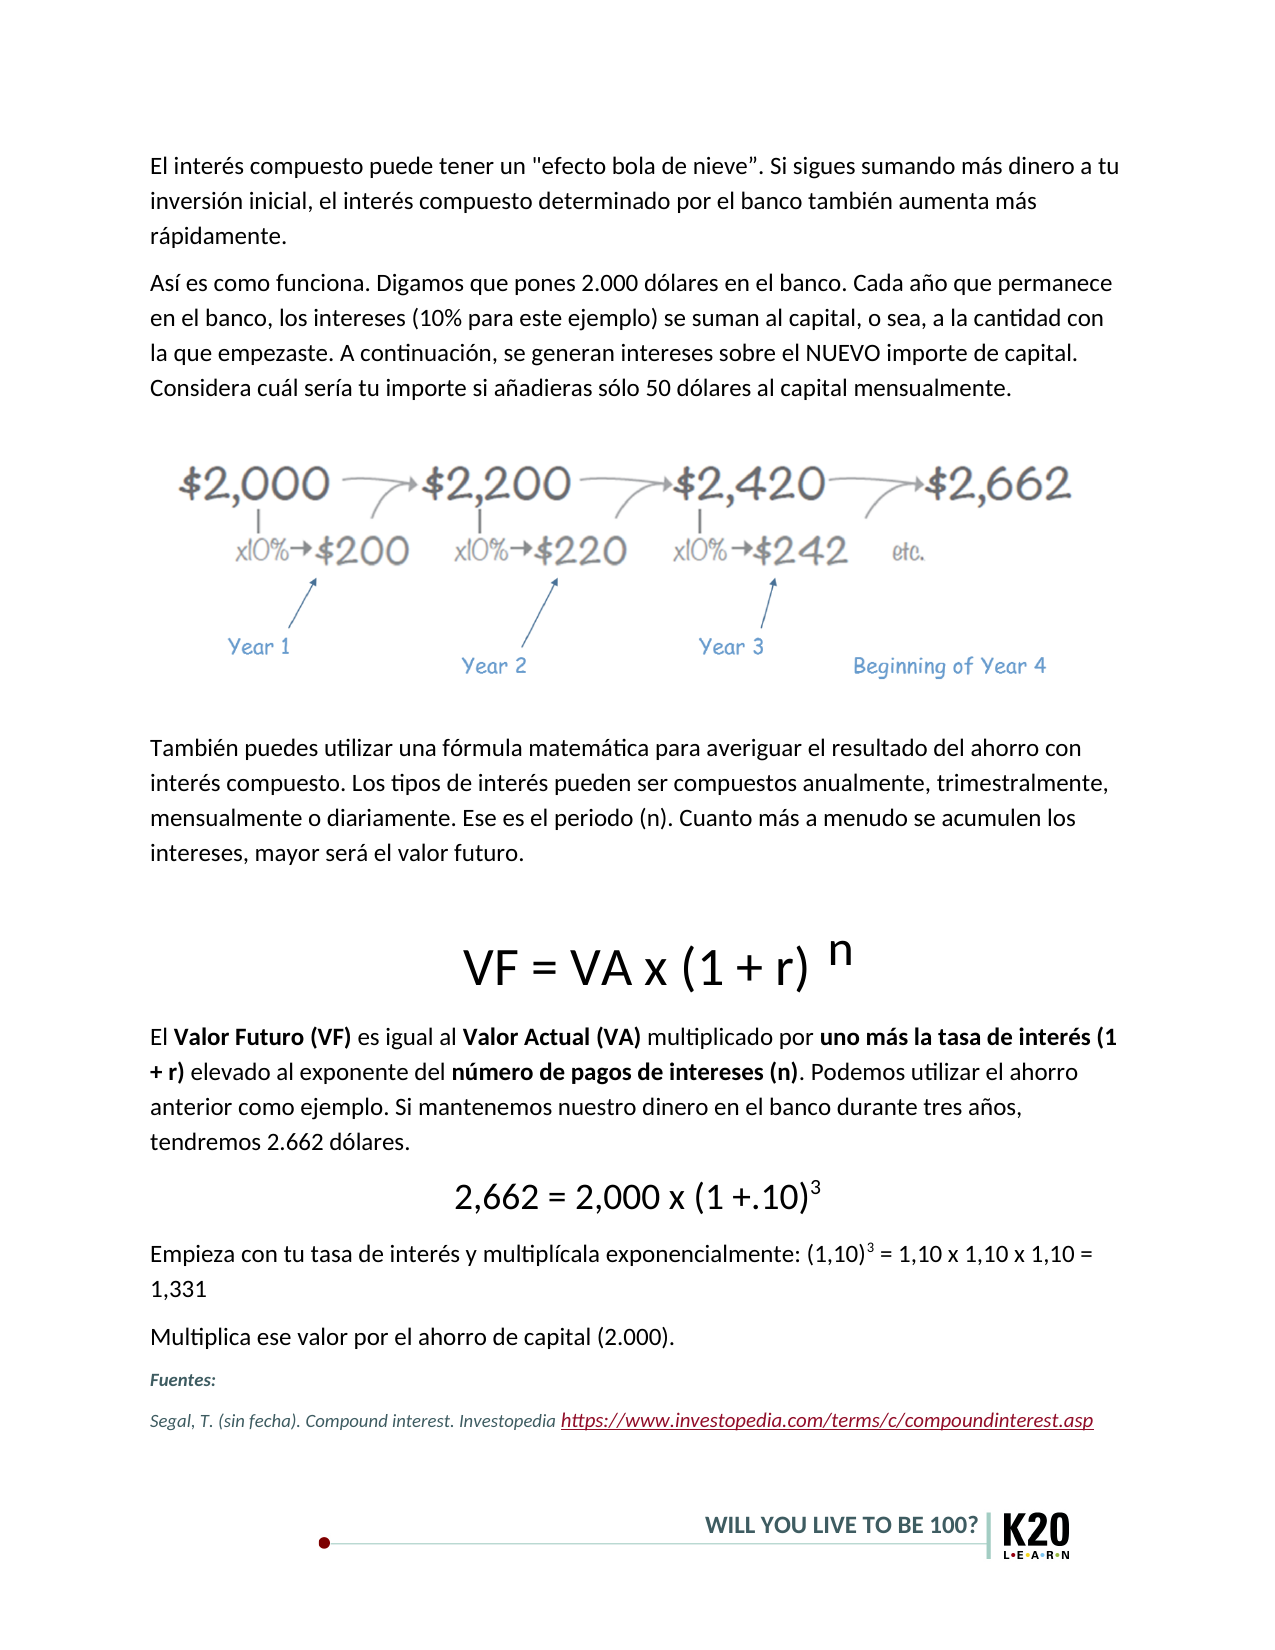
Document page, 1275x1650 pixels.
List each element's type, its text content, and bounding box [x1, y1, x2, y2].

text Fuentes: [150, 1368, 1125, 1391]
picture [150, 420, 1125, 716]
text El interés compuesto puede tener un "efecto bola de nieve”. Si sigues sumando más dinero a tu inversión inicial, el interés compuesto determinado por el banco también aumenta más rápidamente. [150, 150, 1125, 251]
text VF = VA x (1 + r) [150, 932, 1125, 998]
text Empieza con tu tasa de interés y multiplícala exponencialmente: (1,10)3 = 1,10 x 1,10 x 1,10 = 1,331 [150, 1238, 1125, 1304]
picture [318, 1509, 1069, 1562]
text Multiplica ese valor por el ahorro de capital (2.000). [150, 1321, 1125, 1352]
text Segal, T. (sin fecha). Compound interest. Investopedia https://www.investopedia.com/terms/c/compoundinterest.asp [150, 1407, 1125, 1433]
text También puedes utilizar una fórmula matemática para averiguar el resultado del ahorro con interés compuesto. Los tipos de interés pueden ser compuestos anualmente, trimestralmente, mensualmente o diariamente. Ese es el periodo (n). Cuanto más a menudo se acumulen los intereses, mayor será el valor futuro. [150, 732, 1125, 868]
text 2,662 = 2,000 x (1 +.10)3 [150, 1173, 1125, 1219]
text Así es como funciona. Digamos que pones 2.000 dólares en el banco. Cada año que permanece en el banco, los intereses (10% para este ejemplo) se suman al capital, o sea, a la cantidad con la que empezaste. A continuación, se generan intereses sobre el NUEVO importe de capital. Considera cuál sería tu importe si añadieras sólo 50 dólares al capital mensualmente. [150, 267, 1125, 403]
text El Valor Futuro (VF) es igual al Valor Actual (VA) multiplicado por uno más la tasa de interés (1 + r) elevado al exponente del número de pagos de intereses (n). Podemos utilizar el ahorro anterior como ejemplo. Si mantenemos nuestro dinero en el banco durante tres años, tendremos 2.662 dólares. [150, 1021, 1125, 1156]
